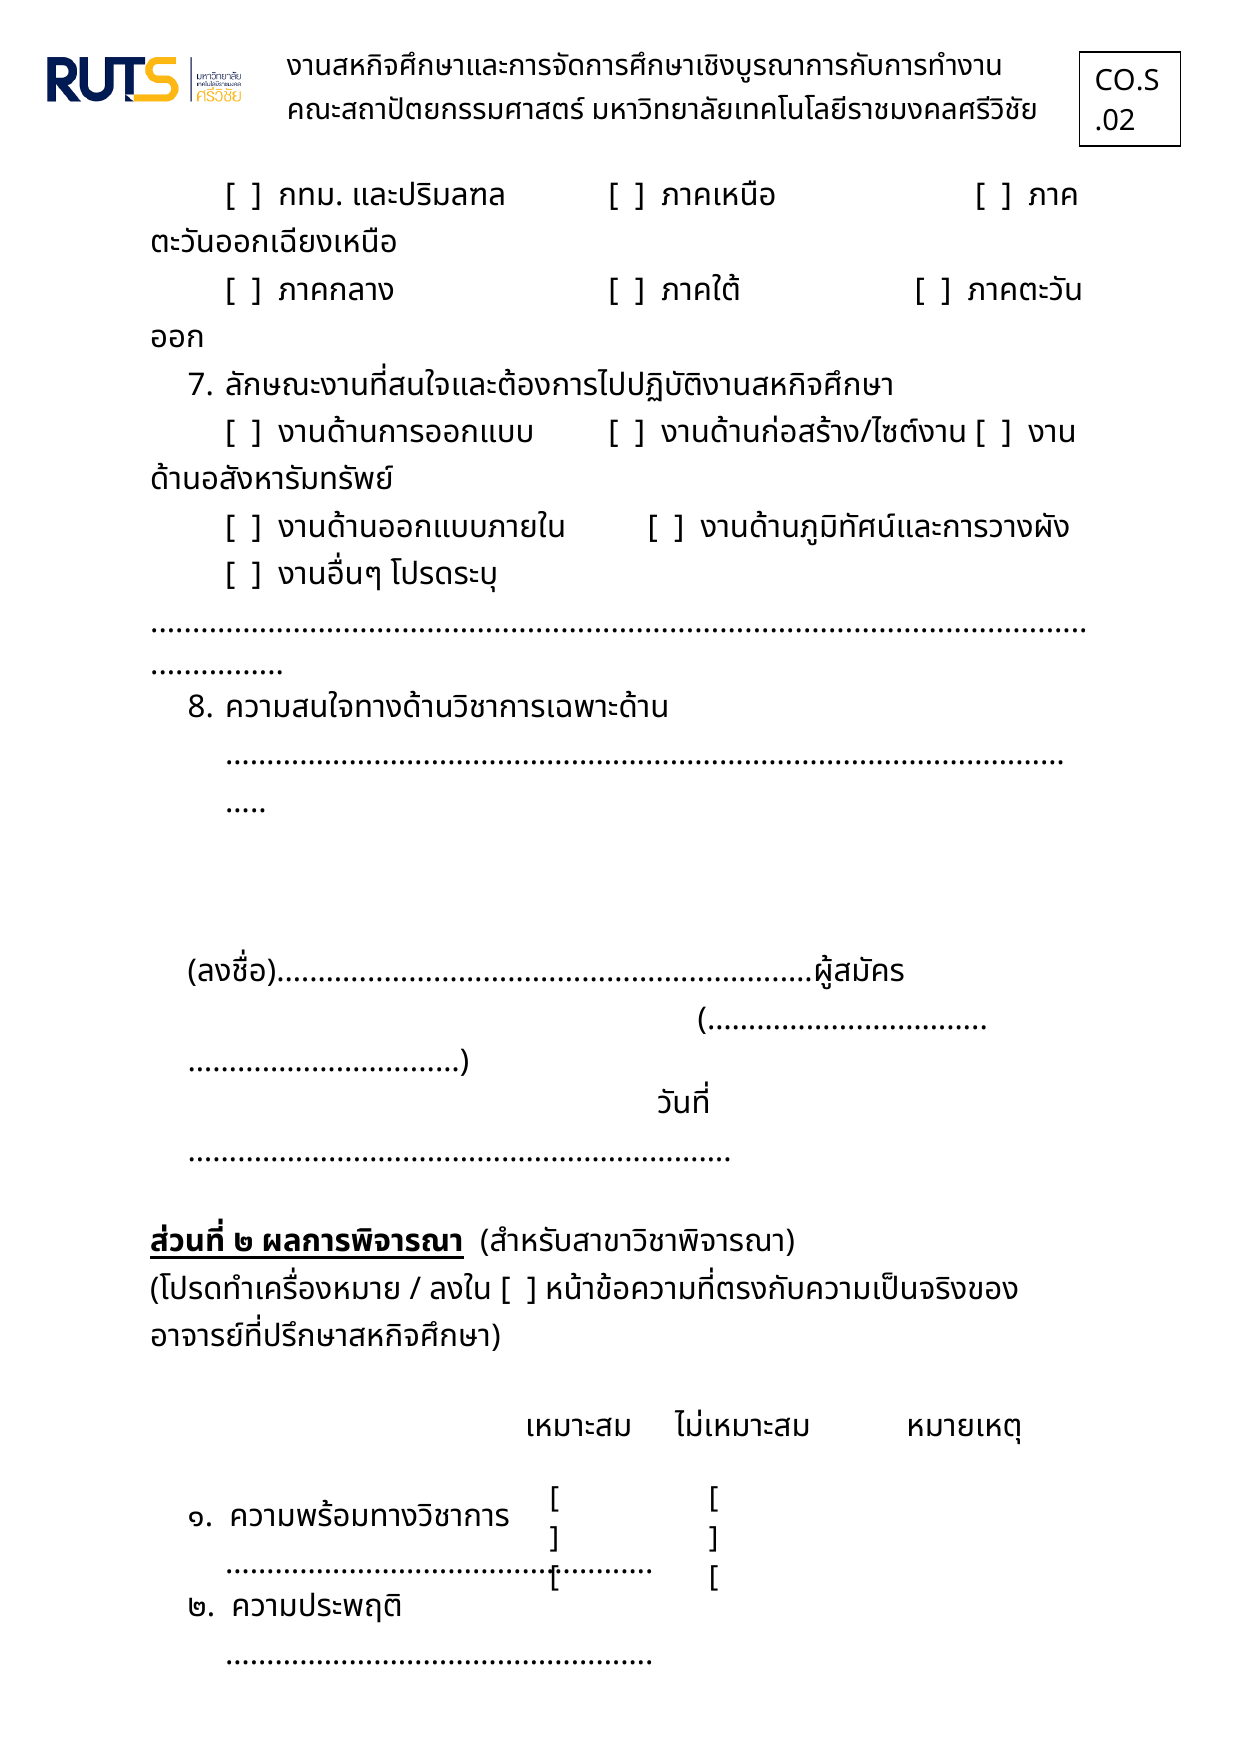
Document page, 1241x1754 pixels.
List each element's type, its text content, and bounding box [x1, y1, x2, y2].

text เหมาะสม ไม่เหมาะสม หมายเหตุ [187, 1403, 1090, 1450]
list ความสนใจทางด้านวิชาการเฉพาะด้าน …………………………………………………………………………………………….. [187, 684, 1090, 826]
text (โปรดทำเครื่องหมาย / ลงใน [ ] หน้าข้อความที่ตรงกับความเป็นจริงของอาจารย์ที่ปรึกษาสหกิจศึกษา) [150, 1266, 1090, 1361]
picture [39, 52, 249, 105]
text [ ] ภาคกลาง [ ] ภาคใต้ [ ] ภาคตะวันออก [150, 267, 1090, 362]
text ๑. ความพร้อมทางวิชาการ ……………………………………………. [187, 1493, 1090, 1583]
text (ลงชื่อ).………...……………………………….....…….….ผู้สมัคร [187, 908, 1090, 996]
text [ ] งานด้านการออกแบบ [ ] งานด้านก่อสร้าง/ไซต์งาน [ ] งานด้านอสังหารัมทรัพย์ [150, 409, 1090, 504]
text [ ] กทม. และปริมลฑล [ ] ภาคเหนือ [ ] ภาคตะวันออกเฉียงเหนือ [150, 172, 1090, 267]
text ส่วนที่ ๒ ผลการพิจารณา (สำหรับสาขาวิชาพิจารณา) [150, 1218, 1090, 1266]
list ลักษณะงานที่สนใจและต้องการไปปฏิบัติงานสหกิจศึกษา [187, 362, 1090, 409]
text (…………….....…………..………………………...…) [187, 996, 1090, 1081]
text [ ] งานด้านออกแบบภายใน [ ] งานด้านภูมิทัศน์และการวางผัง [150, 504, 1090, 551]
text ๒. ความประพฤติ ……………………………………………. [187, 1583, 1090, 1673]
text [ ] งานอื่นๆ โปรดระบุ ................................................................................................................................ [150, 551, 1090, 684]
text วันที่ ……..…………………………………………………. [187, 1081, 1090, 1176]
